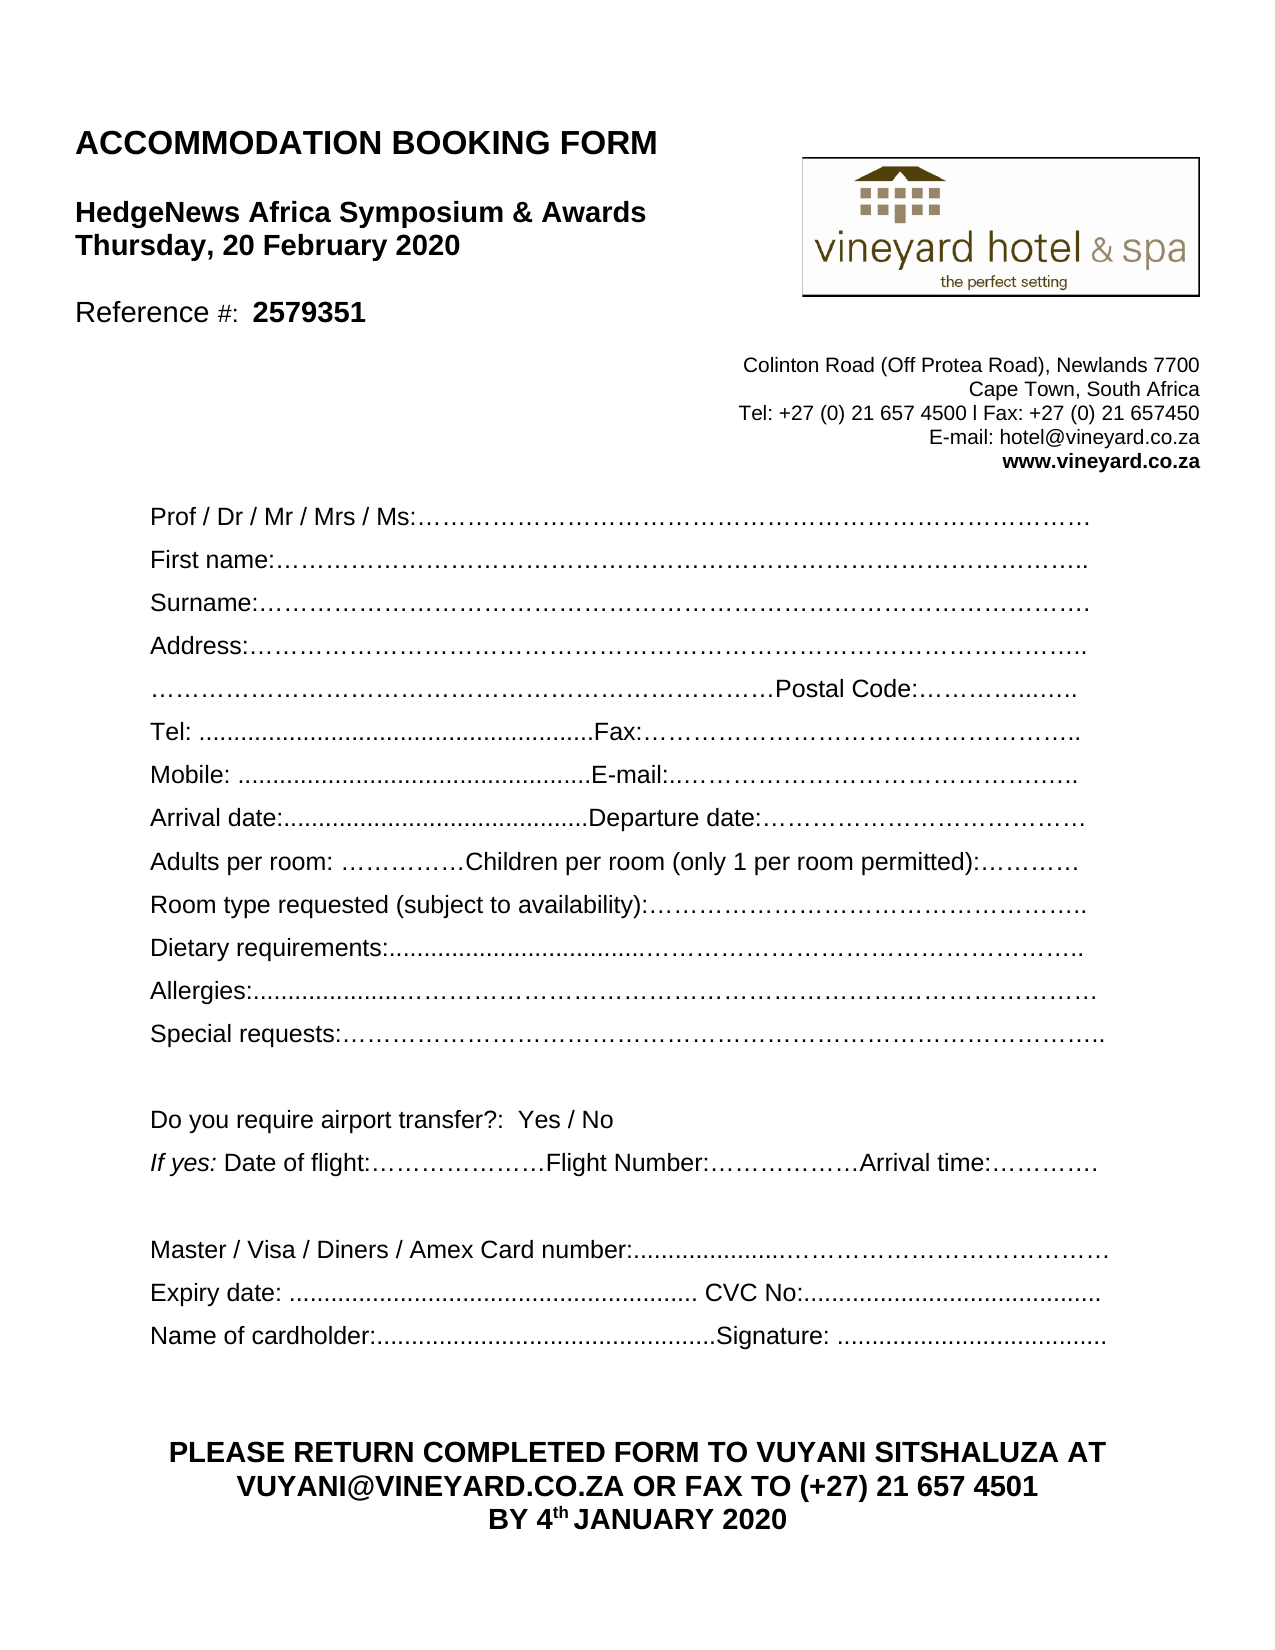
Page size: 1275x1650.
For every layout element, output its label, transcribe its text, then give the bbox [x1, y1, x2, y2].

text Thursday, 20 February 2020 [75, 228, 802, 262]
text Arrival date:............................................Departure date:………………………………… [75, 803, 1200, 832]
picture [802, 157, 1200, 297]
text Address:……………………………………………………………………………………….. [75, 631, 1200, 660]
text Master / Visa / Diners / Amex Card number:......................………………………………… [75, 1235, 1200, 1263]
text HedgeNews Africa Symposium & Awards [75, 195, 802, 228]
text Expiry date: ........................................................... CVC No:........................................... [75, 1278, 1200, 1307]
text ACCOMMODATION BOOKING FORM [75, 123, 1200, 161]
text E-mail: hotel@vineyard.co.za [525, 425, 1200, 449]
text Cape Town, South Africa [450, 377, 1200, 401]
text Prof / Dr / Mr / Mrs / Ms:……………………………………………………………………… [75, 502, 1200, 530]
text Tel: +27 (0) 21 657 4500 l Fax: +27 (0) 21 657450 [450, 401, 1200, 425]
text Allergies:.....................………………………………………………………………………… [75, 976, 1200, 1005]
text Room type requested (subject to availability):…………………………………………….. [75, 890, 1200, 918]
text Colinton Road (Off Protea Road), Newlands 7700 [525, 353, 1200, 377]
text First name:…………………………………………………………………………………….. Surname:………………………………………………………………………………………. [150, 545, 1200, 617]
text Reference #: 2579351 [75, 296, 1200, 329]
text Dietary requirements:.....................................…………………………………………….. [75, 933, 1200, 962]
text Adults per room: ……………Children per room (only 1 per room permitted):………… [75, 847, 1200, 875]
text Do you require airport transfer?: Yes / No [75, 1105, 1200, 1134]
text Name of cardholder:.................................................Signature: ....................................... [75, 1321, 1200, 1350]
text Tel: .........................................................Fax:…………………………………………….. [75, 717, 1200, 746]
text Mobile: ...................................................E-mail:..…………………………………….….. [75, 760, 1200, 789]
text PLEASE RETURN COMPLETED FORM TO VUYANI SITSHALUZA AT VUYANI@VINEYARD.CO.ZA OR FAX TO (+27) 21 657 4501 [75, 1435, 1200, 1502]
text www.vineyard.co.za [525, 449, 1200, 473]
text …………………………………………………………………Postal Code:…………...….. [75, 674, 1200, 703]
text If yes: Date of flight:…………………Flight Number:………………Arrival time:…………. [75, 1148, 1200, 1177]
text Special requests:……………………………………………………………………………….. [75, 1019, 1200, 1048]
text BY 4th JANUARY 2020 [75, 1502, 1200, 1536]
